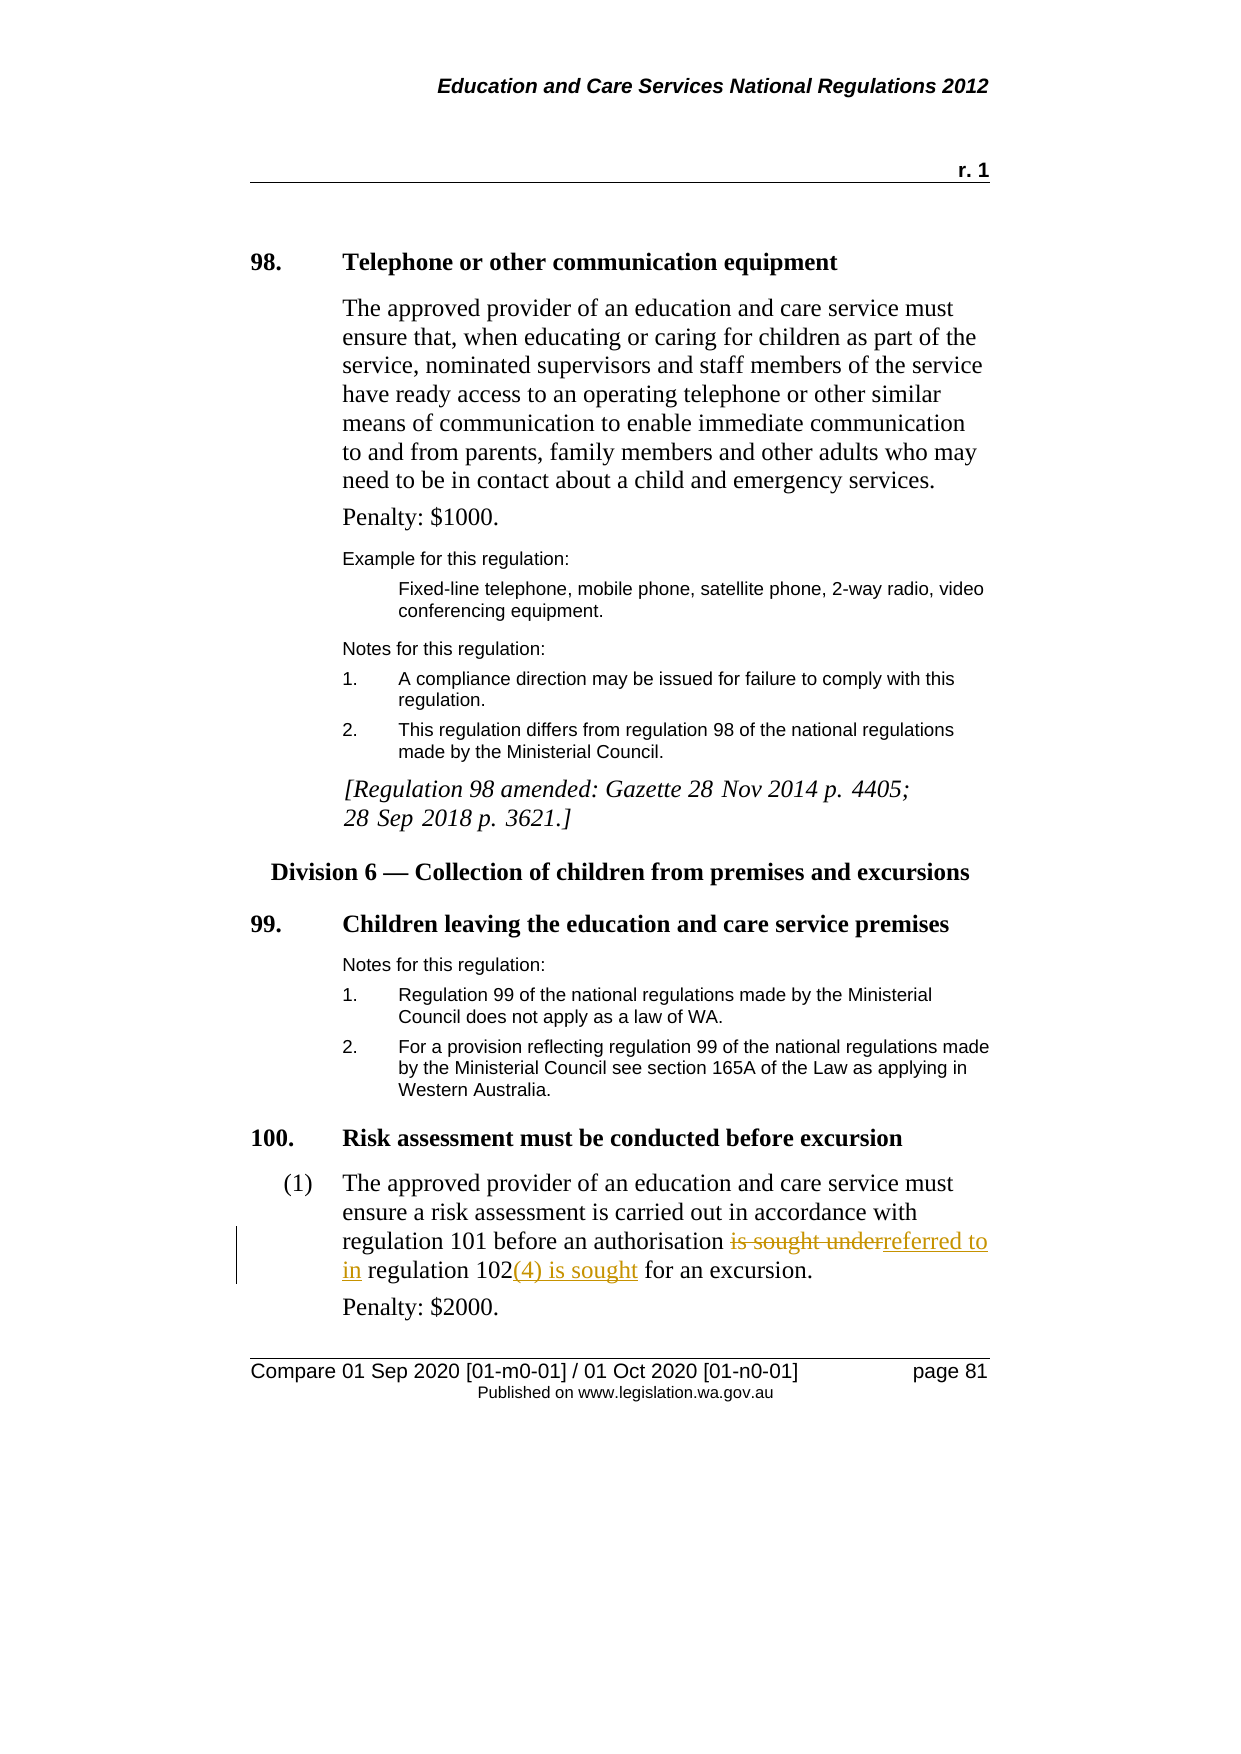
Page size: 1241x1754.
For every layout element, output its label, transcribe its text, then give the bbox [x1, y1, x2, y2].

subtitle Notes for this regulation: [250, 638, 990, 659]
text 1. A compliance direction may be issued for failure to comply with this regulation. [250, 667, 990, 711]
subtitle 98. Telephone or other communication equipment [250, 247, 990, 276]
text 2. This regulation differs from regulation 98 of the national regulations made by the Ministerial Council. [250, 719, 990, 762]
subtitle 100. Risk assessment must be conducted before excursion [250, 1123, 990, 1152]
text Penalty: $2000. [250, 1292, 990, 1321]
subtitle Notes for this regulation: [250, 954, 990, 976]
subtitle Division 6 — Collection of children from premises and excursions [250, 857, 990, 886]
text 1. Regulation 99 of the national regulations made by the Ministerial Council does not apply as a law of WA. [250, 984, 990, 1027]
text [Regulation 98 amended: Gazette 28 Nov 2014 p. 4405; 28 Sep 2018 p. 3621.] [250, 774, 990, 832]
text Penalty: $1000. [250, 502, 990, 531]
subtitle 99. Children leaving the education and care service premises [250, 909, 990, 937]
text The approved provider of an education and care service must ensure that, when educating or caring for children as part of the service, nominated supervisors and staff members of the service have ready access to an operating telephone or other similar means of communication to enable immediate communication to and from parents, family members and other adults who may need to be in contact about a child and emergency services. [250, 293, 990, 494]
text 2. For a provision reflecting regulation 99 of the national regulations made by the Ministerial Council see section 165A of the Law as applying in Western Australia. [250, 1036, 990, 1100]
text (1) The approved provider of an education and care service must ensure a risk assessment is carried out in accordance with regulation 101 before an authorisation regulation 102 for an excursion. [250, 1168, 990, 1283]
subtitle Example for this regulation: [250, 548, 990, 569]
text Fixed-line telephone, mobile phone, satellite phone, 2-way radio, video conferencing equipment. [250, 578, 990, 621]
